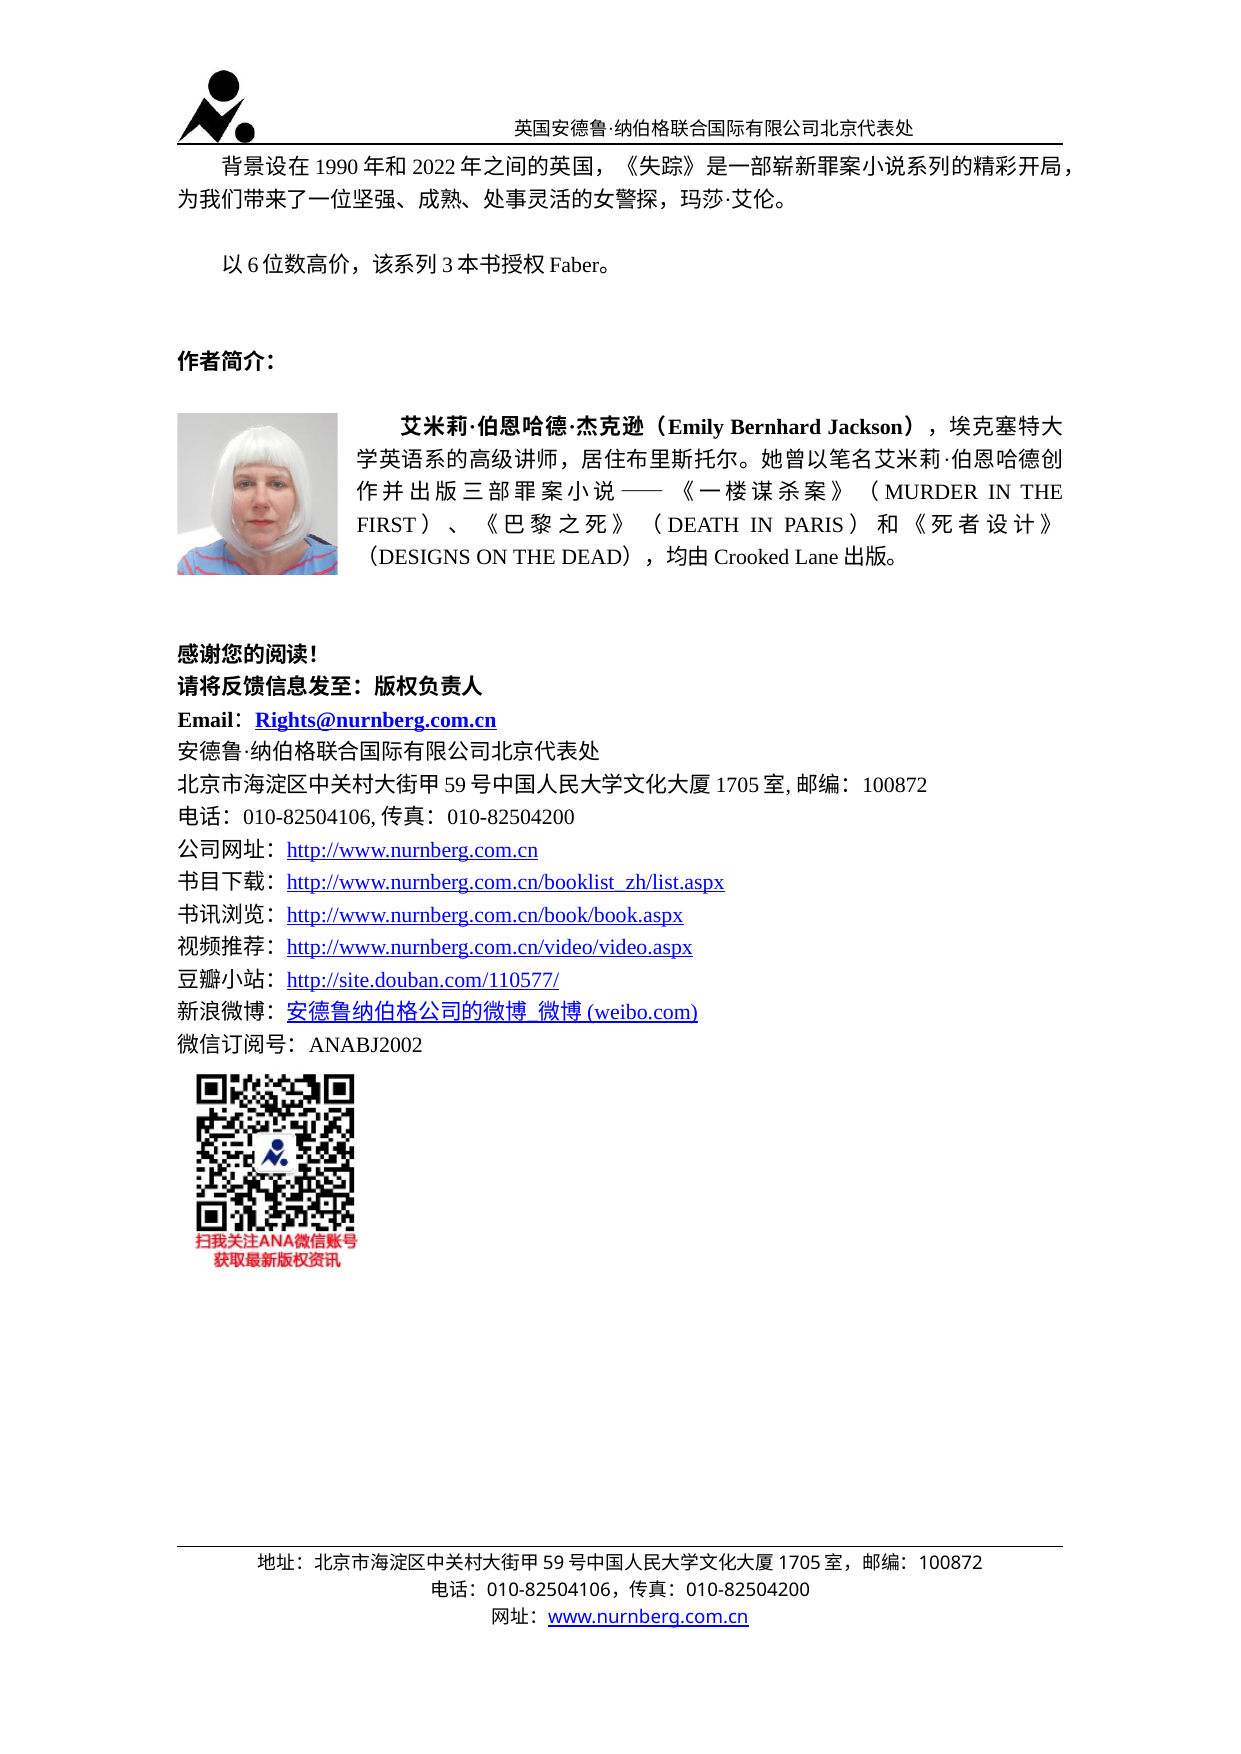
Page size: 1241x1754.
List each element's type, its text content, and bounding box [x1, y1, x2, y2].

text 北京市海淀区中关村大街甲59号中国人民大学文化大厦1705室, 邮编：100872 [177, 766, 1063, 799]
text 安德鲁·纳伯格联合国际有限公司北京代表处 [177, 734, 1063, 766]
text 以6位数高价，该系列3本书授权Faber。 [177, 246, 1063, 279]
text 电话：010-82504106, 传真：010-82504200 [177, 799, 1063, 831]
text 微信订阅号：ANABJ2002 [177, 1026, 1063, 1059]
text 新浪微博：安德鲁纳伯格公司的微博_微博 (weibo.com) [587, 994, 1063, 1026]
picture [177, 413, 338, 575]
text 公司网址：http://www.nurnberg.com.cn [177, 831, 1063, 864]
picture [177, 70, 255, 143]
text Email：Rights@nurnberg.com.cn [177, 701, 1063, 734]
text 作者简介： [177, 344, 1063, 376]
text 书讯浏览：http://www.nurnberg.com.cn/book/book.aspx [177, 896, 1063, 929]
text 豆瓣小站：http://site.douban.com/110577/ [177, 961, 1063, 994]
text 艾米莉·伯恩哈德·杰克逊（Emily Bernhard Jackson），埃克塞特大学英语系的高级讲师，居住布里斯托尔。她曾以笔名艾米莉·伯恩哈德创作并出版三部罪案小说——《一楼谋杀案》（MURDER IN THE FIRST）、《巴黎之死》（DEATH IN PARIS）和《死者设计》（DESIGNS ON THE DEAD），均由Crooked Lane出版。 [177, 409, 1063, 571]
text 背景设在1990年和2022年之间的英国，《失踪》是一部崭新罪案小说系列的精彩开局，为我们带来了一位坚强、成熟、处事灵活的女警探，玛莎·艾伦。 [177, 149, 1063, 214]
text 感谢您的阅读！ [177, 636, 1063, 669]
text 请将反馈信息发至：版权负责人 [177, 669, 1063, 701]
text 视频推荐：http://www.nurnberg.com.cn/video/video.aspx [177, 929, 1063, 961]
picture [177, 1058, 374, 1273]
text 书目下载：http://www.nurnberg.com.cn/booklist_zh/list.aspx [177, 864, 1063, 896]
